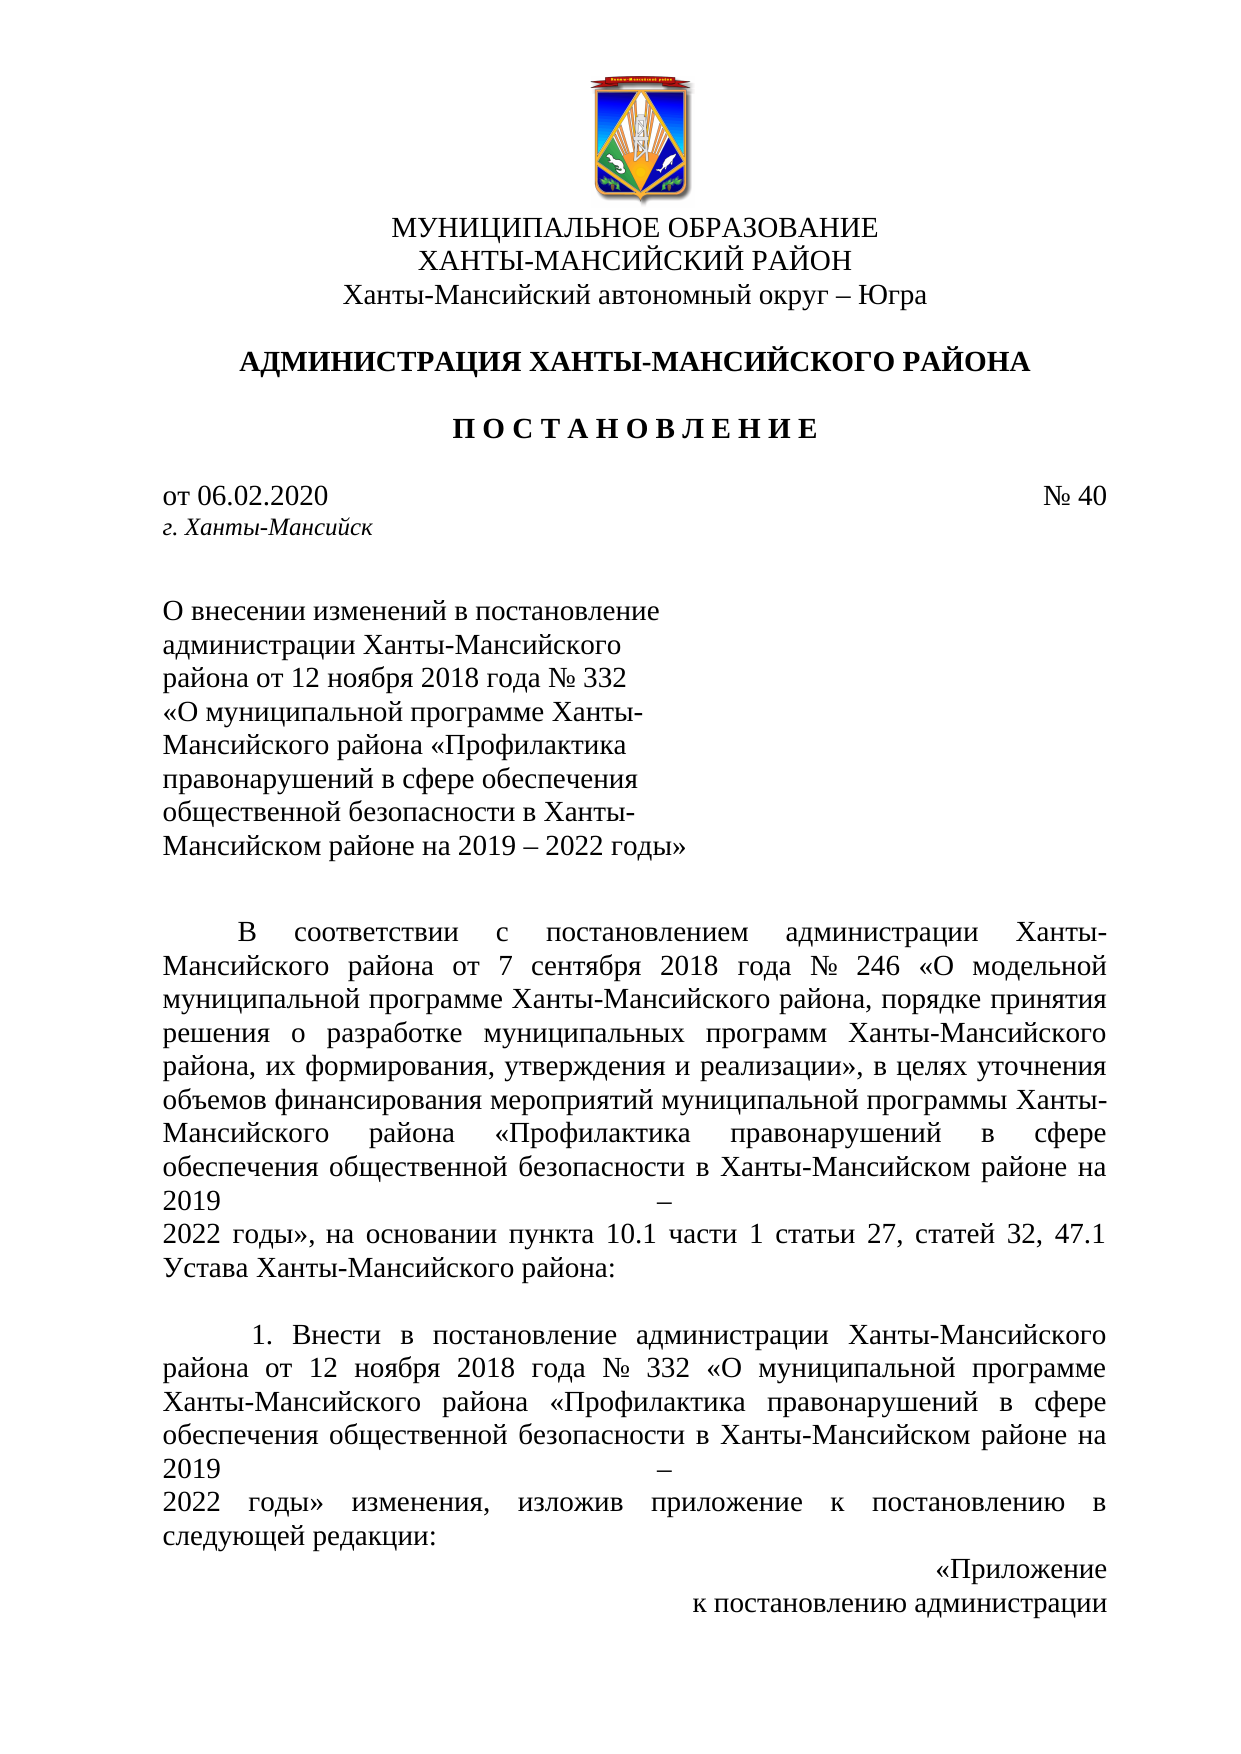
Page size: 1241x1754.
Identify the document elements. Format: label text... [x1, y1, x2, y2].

text ХАНТЫ-МАНСИЙСКИЙ РАЙОН [162, 243, 1107, 277]
text общественной безопасности в Ханты- [162, 794, 1107, 828]
text правонарушений в сфере обеспечения [162, 761, 1107, 794]
text Мансийском районе на 2019 – 2022 годы» [162, 828, 1107, 862]
text Ханты-Мансийский автономный округ – Югра [162, 277, 1107, 311]
text «О муниципальной программе Ханты- [162, 694, 1107, 727]
text к постановлению администрации [162, 1585, 1107, 1619]
text Мансийского района «Профилактика [162, 727, 1107, 761]
text П О С Т А Н О В Л Е Н И Е [162, 411, 1107, 445]
text О внесении изменений в постановление [162, 593, 1107, 627]
text «Приложение [162, 1552, 1107, 1585]
text района от 12 ноября 2018 года № 332 [162, 660, 1107, 694]
text администрации Ханты-Мансийского [162, 627, 1107, 660]
text МУНИЦИПАЛЬНОЕ ОБРАЗОВАНИЕ [162, 210, 1107, 243]
text 1. Внести в постановление администрации Ханты-Мансийского района от 12 ноября 2018 года № 332 «О муниципальной программе Ханты-Мансийского района «Профилактика правонарушений в сфере обеспечения общественной безопасности в Ханты-Мансийском районе на 2019 – 2022 годы» изменения, изложив приложение к постановлению в следующей редакции: [162, 1317, 1107, 1552]
text В соответствии с постановлением администрации Ханты-Мансийского района от 7 сентября 2018 года № 246 «О модельной муниципальной программе Ханты-Мансийского района, порядке принятия решения о разработке муниципальных программ Ханты-Мансийского района, их формирования, утверждения и реализации», в целях уточнения объемов финансирования мероприятий муниципальной программы Ханты-Мансийского района «Профилактика правонарушений в сфере обеспечения общественной безопасности в Ханты-Мансийском районе на 2019 – 2022 годы», на основании пункта 10.1 части 1 статьи 27, статей 32, 47.1 Устава Ханты-Мансийского района: [162, 914, 1107, 1283]
text от 06.02.2020 № 40 [162, 478, 1107, 512]
text г. Ханты-Мансийск [162, 512, 1107, 541]
text АДМИНИСТРАЦИЯ ХАНТЫ-МАНСИЙСКОГО РАЙОНА [162, 344, 1107, 378]
